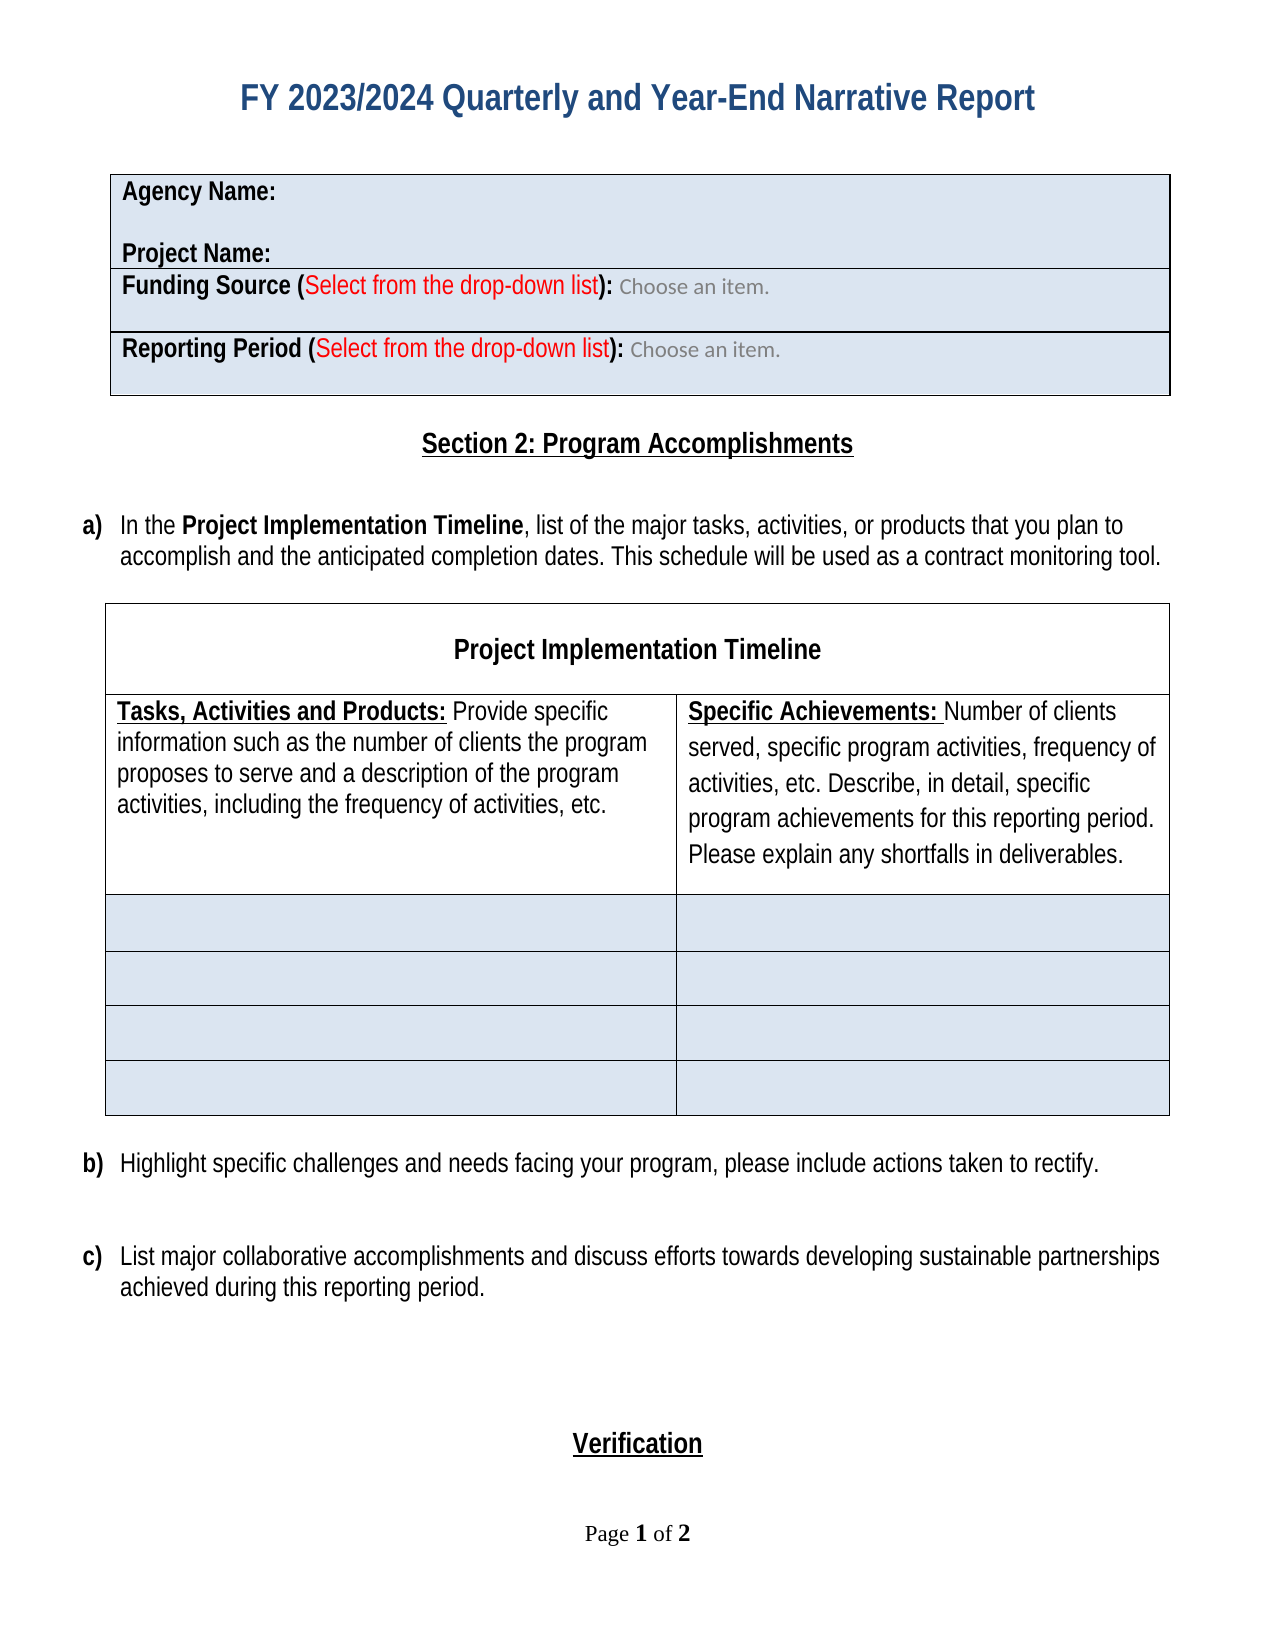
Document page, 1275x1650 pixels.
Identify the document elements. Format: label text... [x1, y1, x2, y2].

table_cell [106, 1061, 676, 1115]
table_cell [677, 1061, 1169, 1115]
table_cell Tasks, Activities and Products: Provide specific information such as the number of clients the program proposes to serve and a description of the program activities, including the frequency of activities, etc. [106, 695, 676, 894]
list List major collaborative accomplishments and discuss efforts towards developing sustainable partnerships achieved during this reporting period. [82, 1240, 1230, 1302]
table_cell [677, 1006, 1169, 1060]
table_cell Reporting Period (Select from the drop-down list): [111, 333, 1169, 394]
table_cell [677, 952, 1169, 1005]
table_header Project Implementation Timeline [106, 604, 1169, 694]
list In the Project Implementation Timeline, list of the major tasks, activities, or products that you plan to accomplish and the anticipated completion dates. This schedule will be used as a contract monitoring tool. [82, 509, 1230, 572]
text Section 2: Program Accomplishments [45, 427, 1230, 460]
list Highlight specific challenges and needs facing your program, please include actions taken to rectify. [82, 1147, 1230, 1178]
table_header Agency Name: Project Name: [111, 175, 1169, 268]
table_cell [677, 895, 1169, 951]
table_cell Funding Source (Select from the drop-down list): [111, 269, 1169, 331]
table_cell [106, 1006, 676, 1060]
table_cell [106, 952, 676, 1005]
table_cell [106, 895, 676, 951]
text Verification [45, 1426, 1230, 1460]
table_cell Specific Achievements: Number of clients served, specific program activities, frequency of activities, etc. Describe, in detail, specific program achievements for this reporting period. Please explain any shortfalls in deliverables. [677, 695, 1169, 894]
